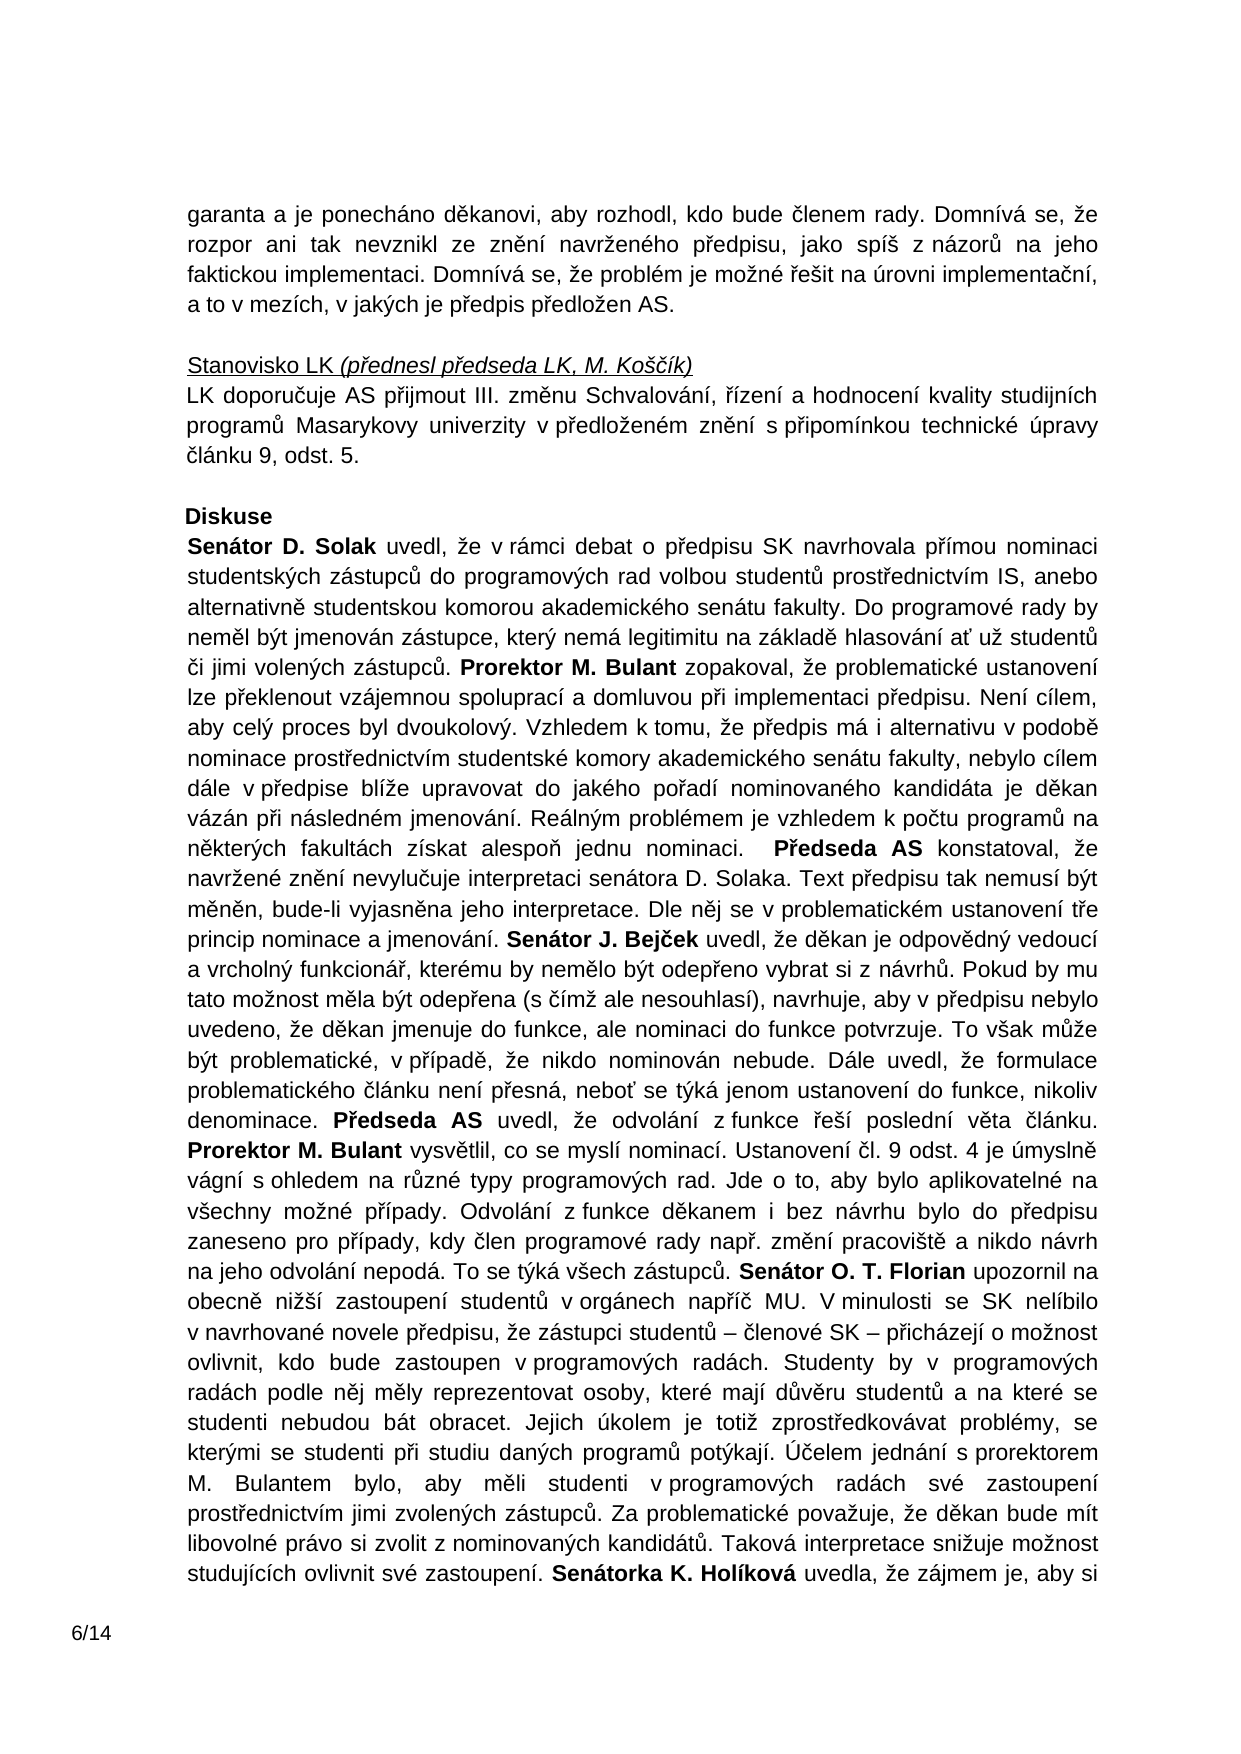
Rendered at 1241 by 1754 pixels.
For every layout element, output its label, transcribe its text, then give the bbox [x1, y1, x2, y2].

text LK doporučuje AS přijmout III. změnu Schvalování, řízení a hodnocení kvality studijních programů Masarykovy univerzity v předloženém znění s připomínkou technické úpravy článku 9, odst. 5. [186, 382, 1098, 469]
text Diskuse [142, 503, 1098, 529]
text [187, 201, 1098, 318]
text Stanovisko LK (přednesl předseda LK, M. Koščík) [187, 352, 1098, 378]
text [187, 533, 1098, 1586]
